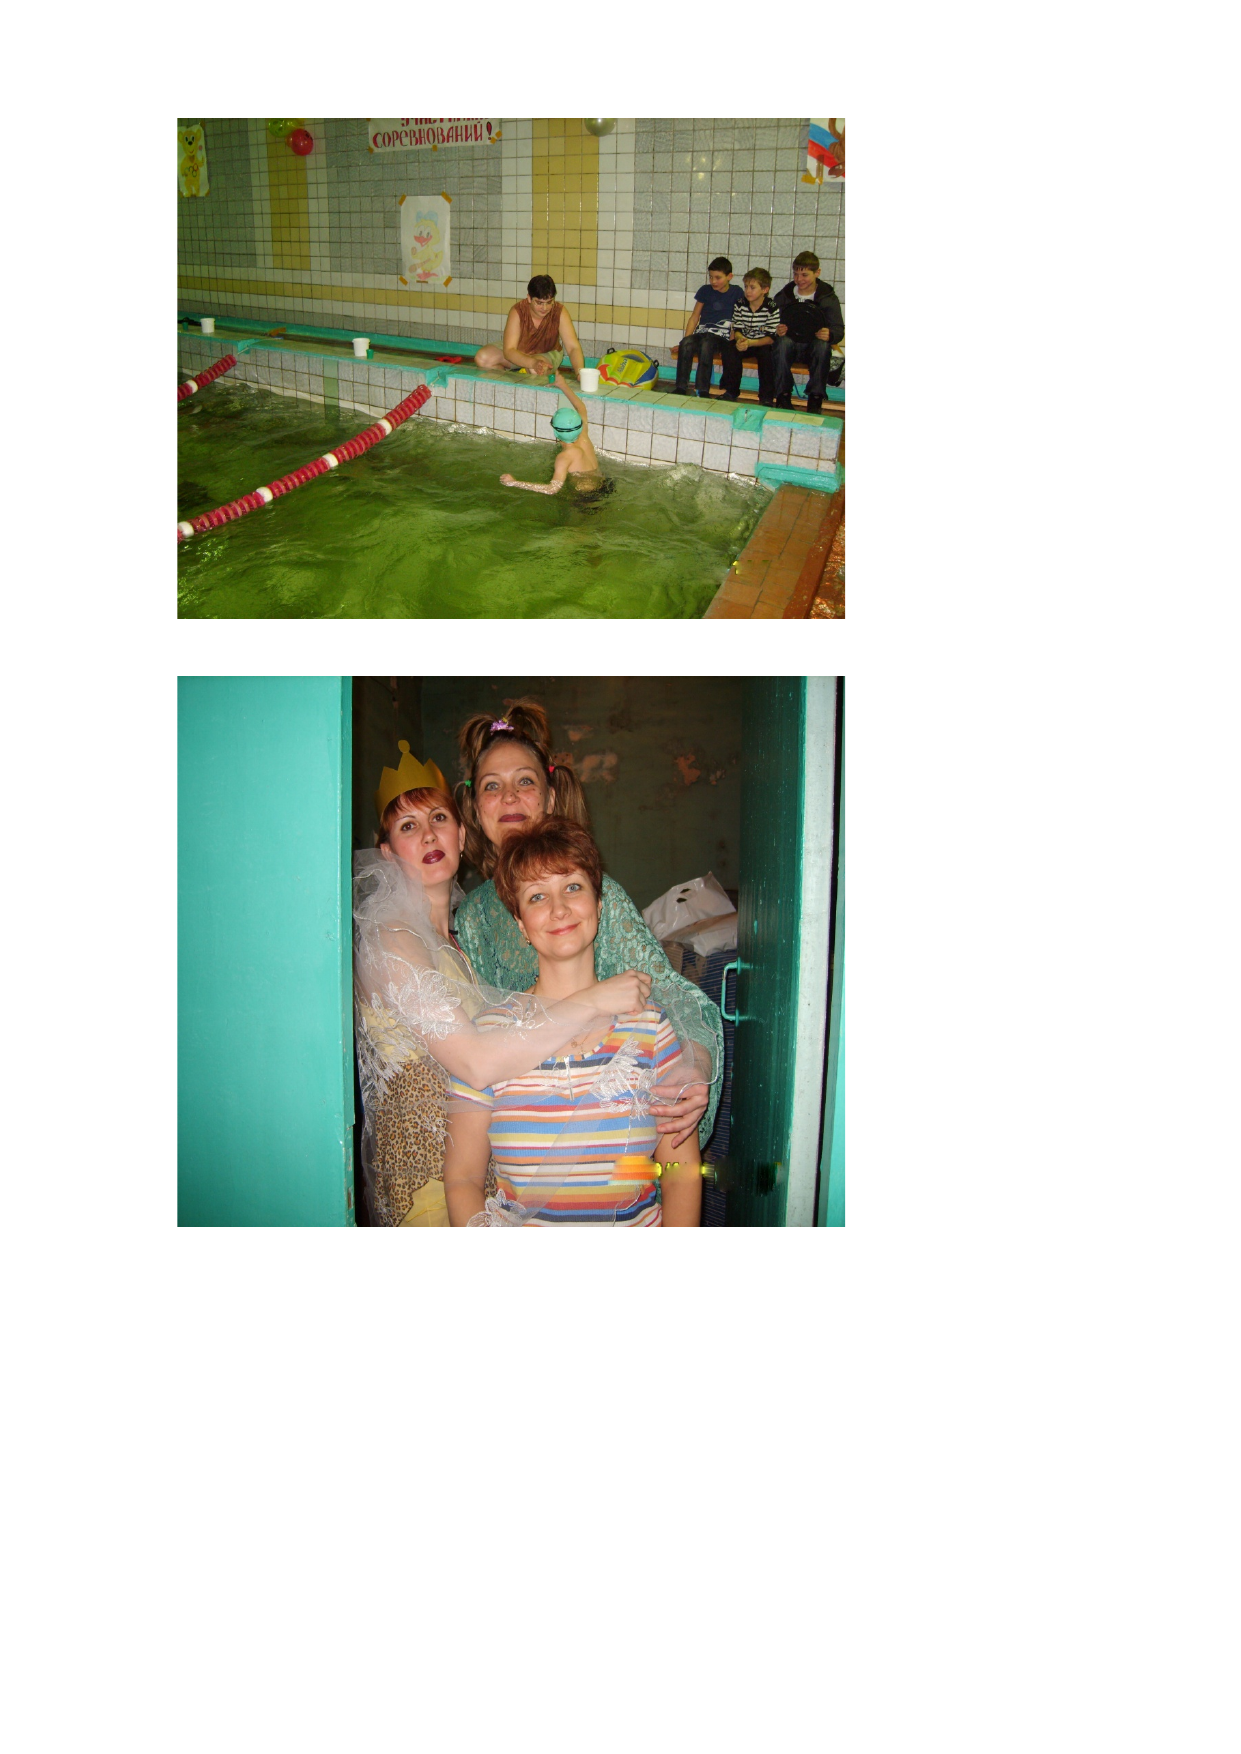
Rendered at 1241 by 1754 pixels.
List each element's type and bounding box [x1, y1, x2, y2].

picture [177, 676, 846, 1227]
picture [177, 118, 846, 619]
